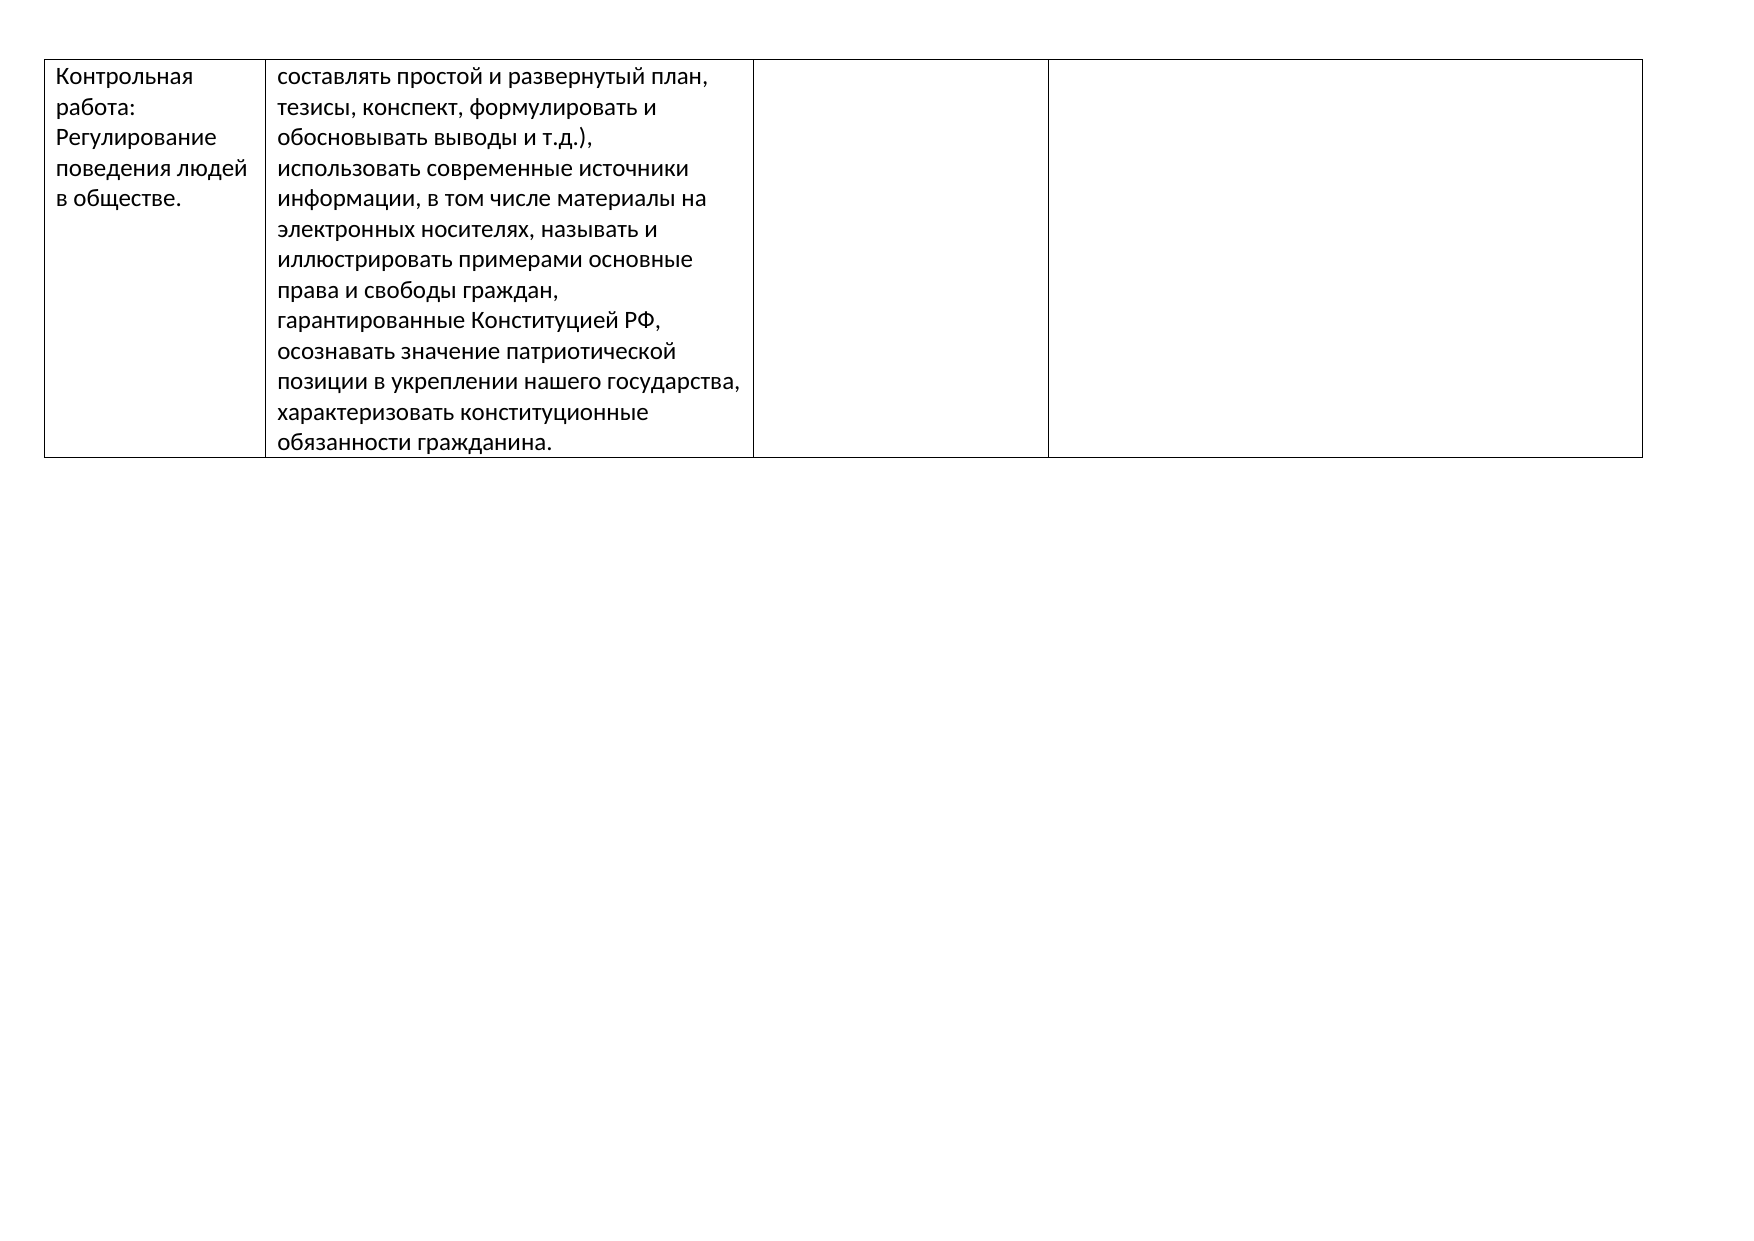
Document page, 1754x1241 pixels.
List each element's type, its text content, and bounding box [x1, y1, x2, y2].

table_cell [1049, 60, 1642, 457]
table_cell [754, 60, 1048, 457]
table_cell Контрольная работа: Регулирование поведения людей в обществе. [45, 60, 265, 457]
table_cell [266, 60, 753, 457]
